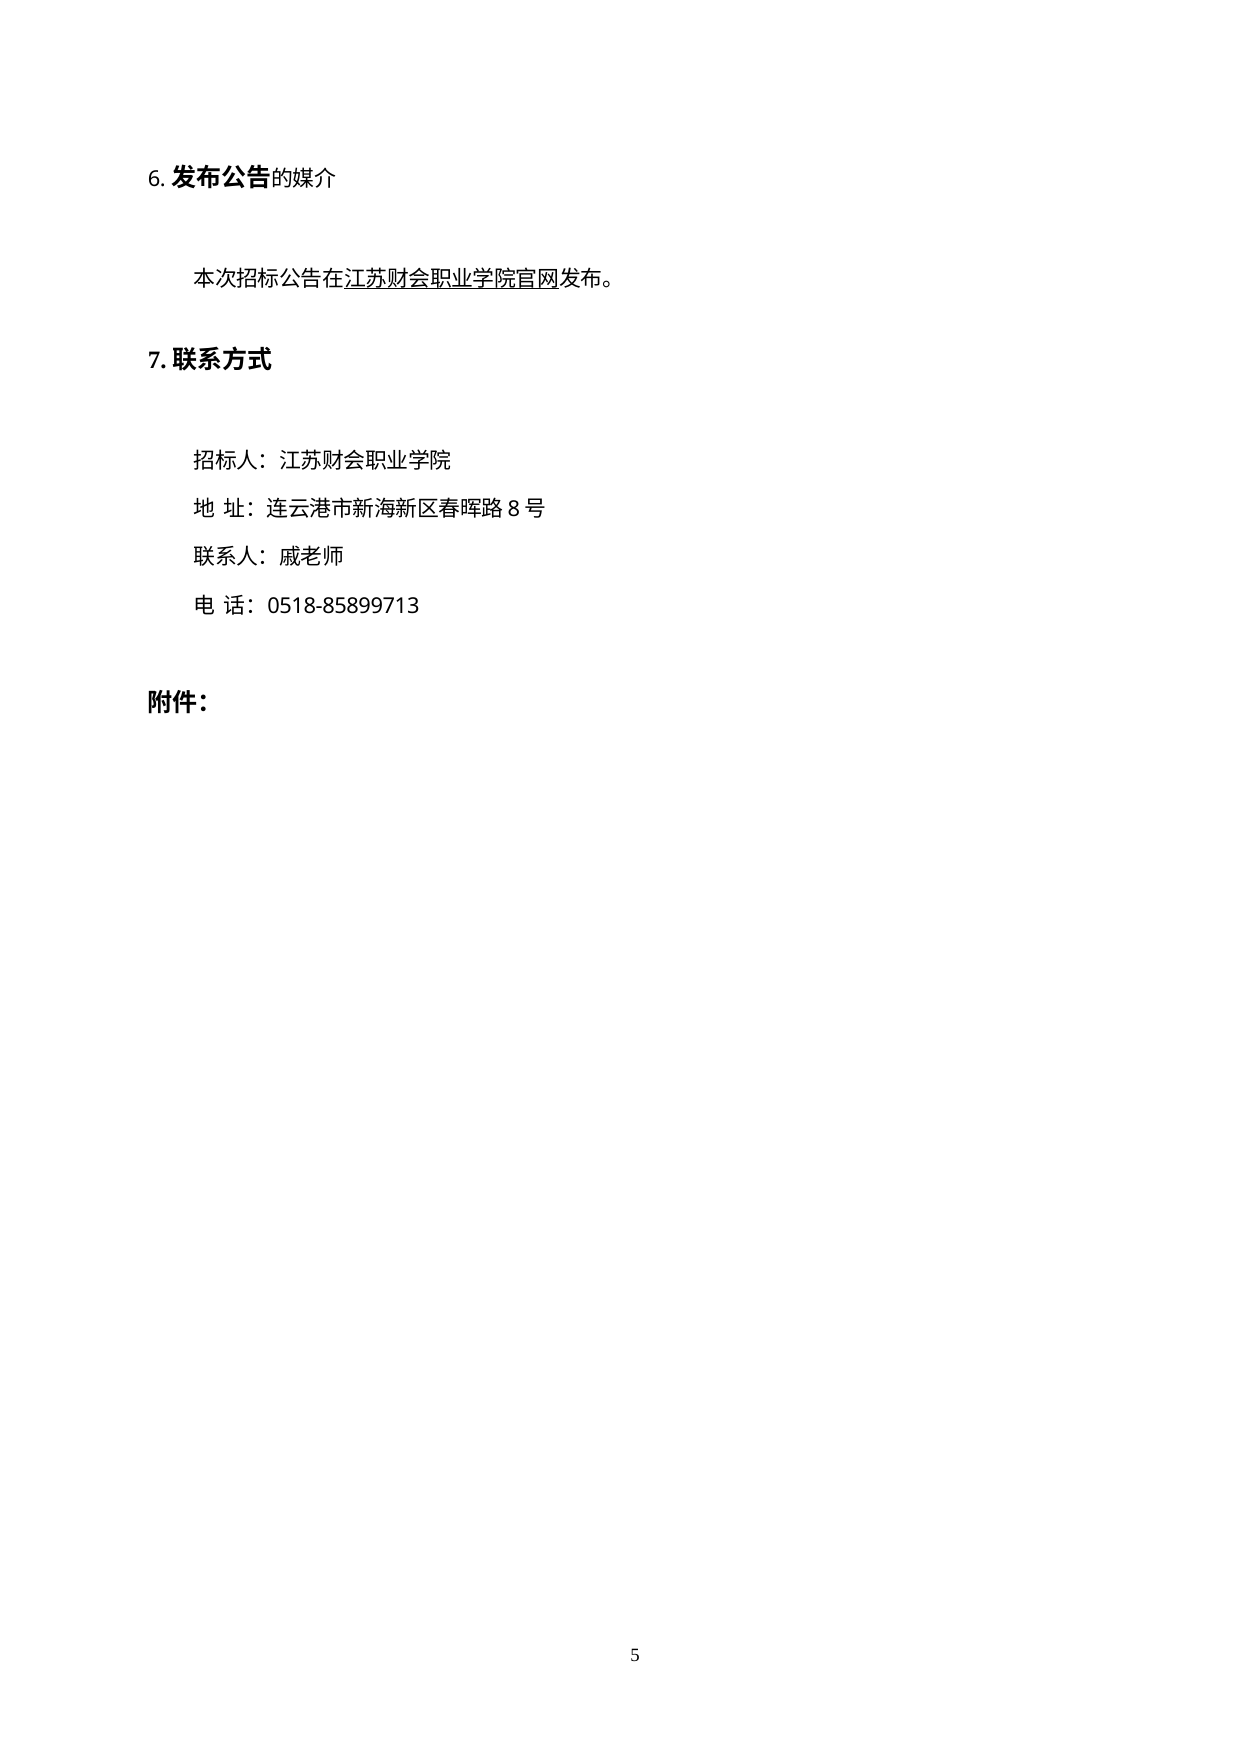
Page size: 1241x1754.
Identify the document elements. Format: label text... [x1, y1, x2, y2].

list 联系方式 [148, 325, 1122, 390]
list 发布公告的媒介 [148, 143, 1122, 208]
text 地 址：连云港市新海新区春晖路8号 [148, 491, 1122, 523]
text 本次招标公告在江苏财会职业学院官网发布。 [148, 260, 1122, 293]
text 招标人：江苏财会职业学院 [148, 442, 1122, 475]
text 附件： [148, 668, 1047, 733]
text 电 话：0518-85899713 [148, 587, 1122, 620]
text 联系人：戚老师 [148, 539, 1122, 571]
